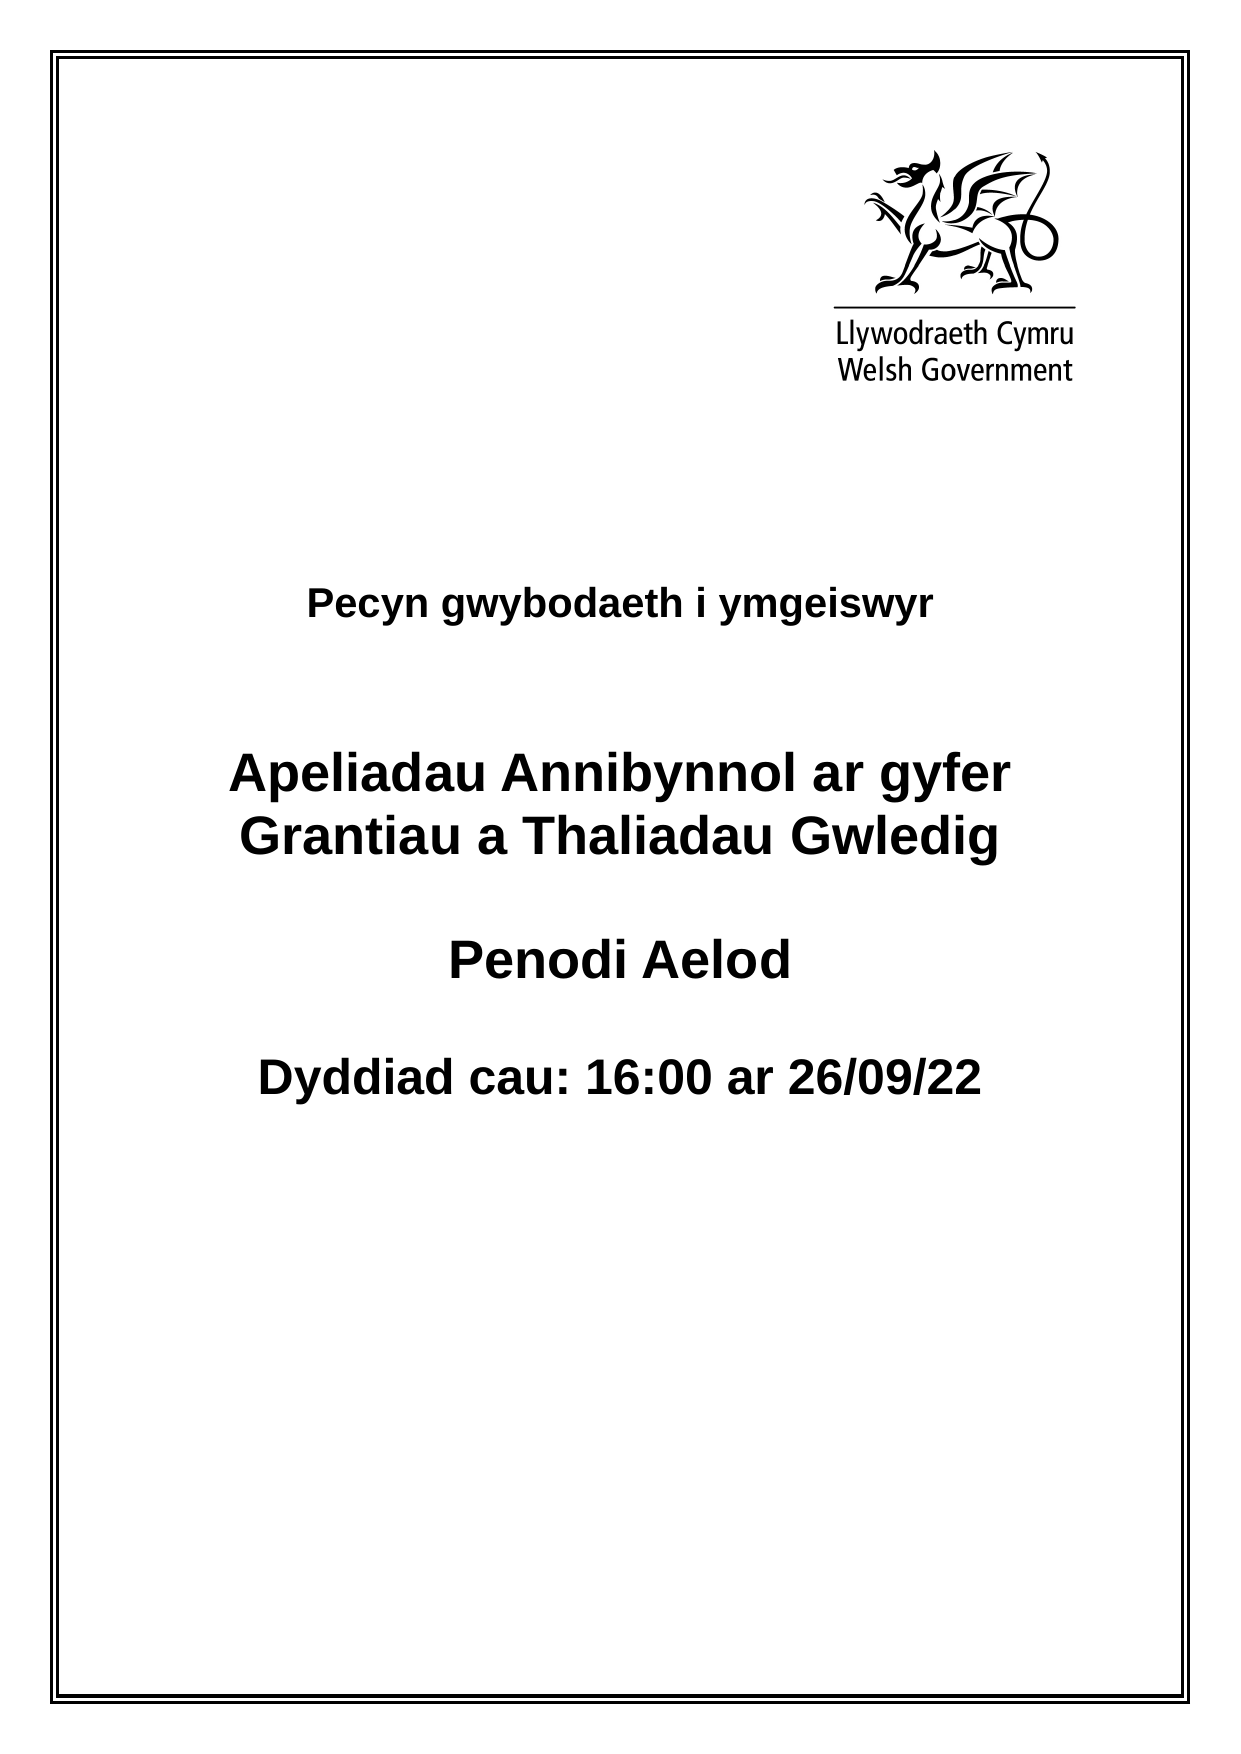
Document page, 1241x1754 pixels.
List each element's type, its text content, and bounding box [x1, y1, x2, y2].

picture [833, 150, 1076, 381]
subtitle Pecyn gwybodaeth i ymgeiswyr [148, 578, 1092, 626]
subtitle Penodi Aelod [148, 928, 1092, 990]
subtitle Dyddiad cau: 16:00 ar 26/09/22 [148, 1048, 1092, 1105]
subtitle Apeliadau Annibynnol ar gyfer Grantiau a Thaliadau Gwledig [148, 741, 1092, 866]
